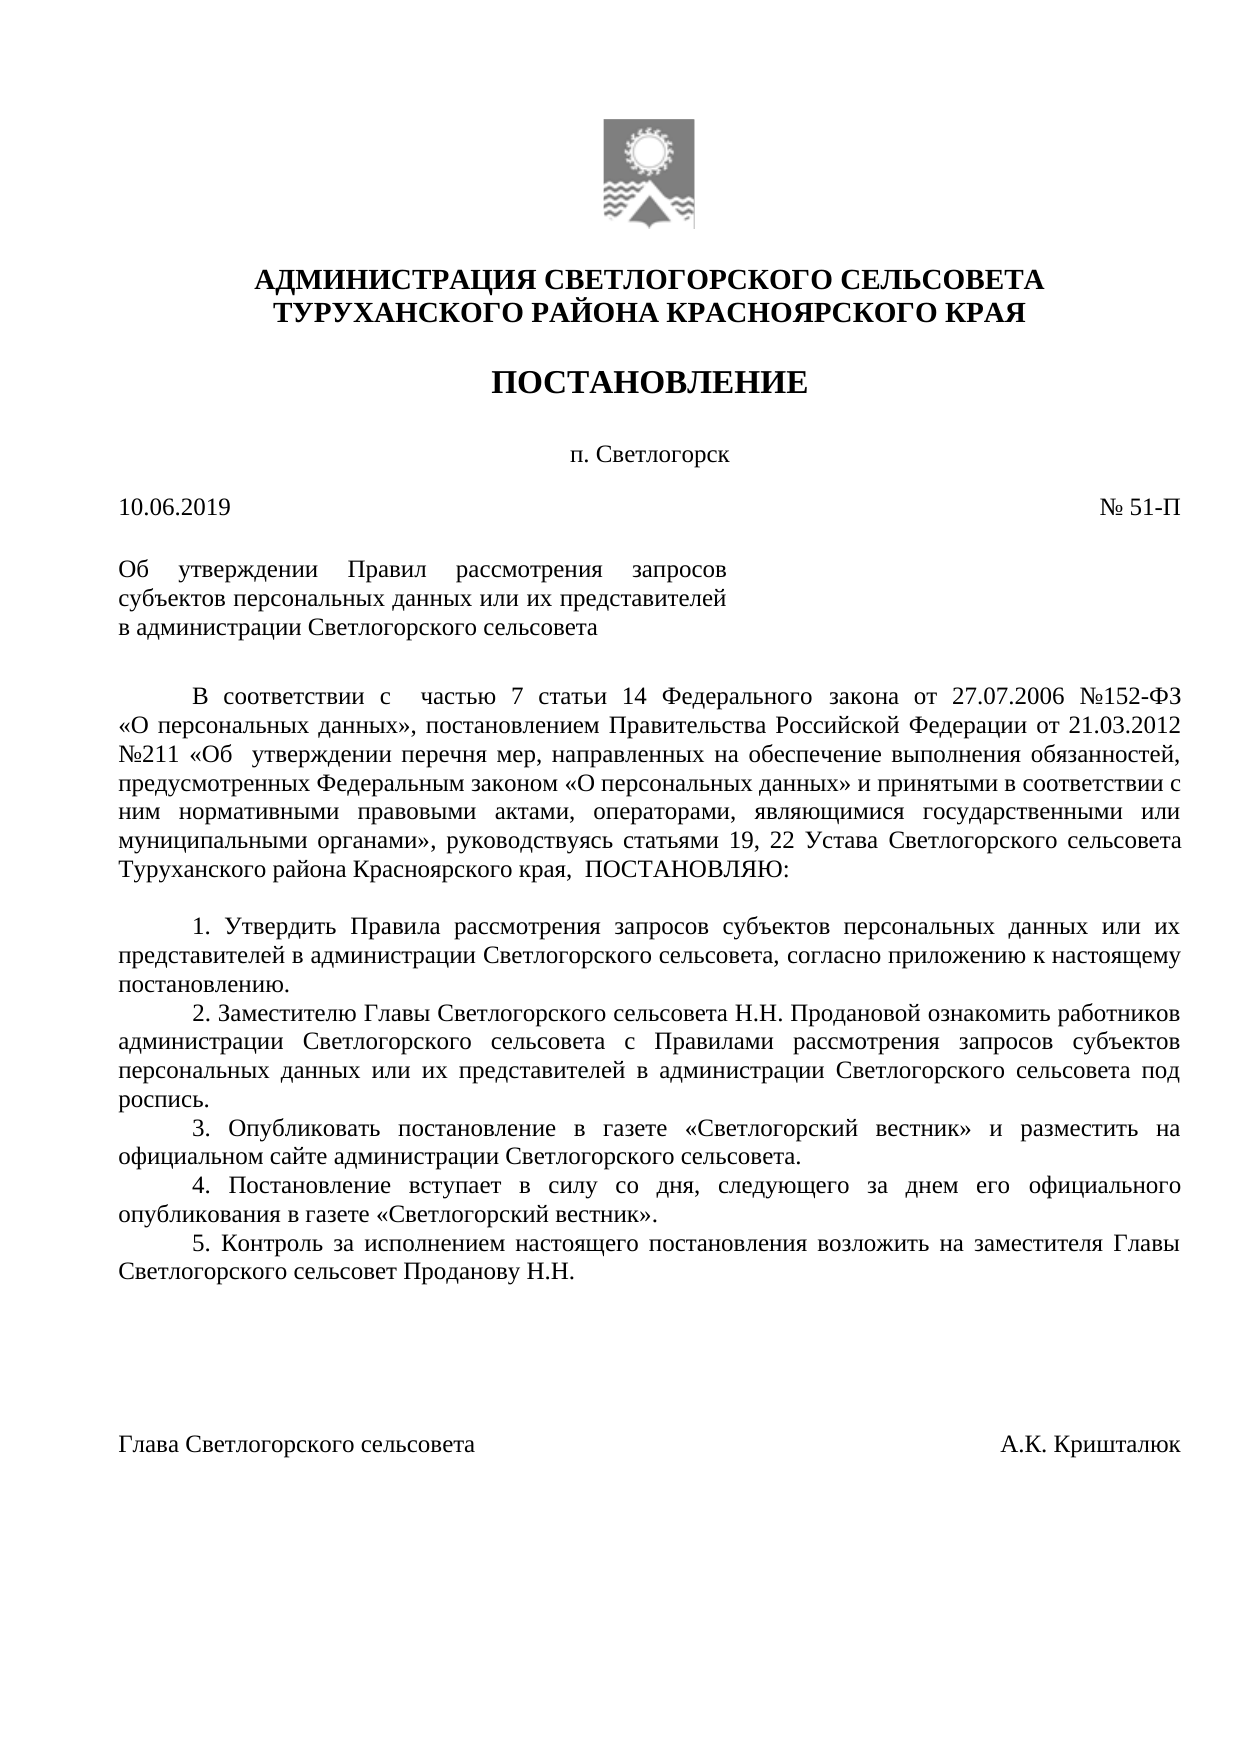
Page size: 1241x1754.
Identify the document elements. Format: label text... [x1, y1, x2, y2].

text 10.06.2019 № 51-П [118, 492, 1181, 521]
text 2. Заместителю Главы Светлогорского сельсовета Н.Н. Продановой ознакомить работников администрации Светлогорского сельсовета с Правилами рассмотрения запросов субъектов персональных данных или их представителей в администрации Светлогорского сельсовета под роспись. [118, 998, 1181, 1113]
text В соответствии с частью 7 статьи 14 Федерального закона от 27.07.2006 №152-ФЗ «О персональных данных», постановлением Правительства Российской Федерации от 21.03.2012 №211 «Об утверждении перечня мер, направленных на обеспечение выполнения обязанностей, предусмотренных Федеральным законом «О персональных данных» и принятыми в соответствии с ним нормативными правовыми актами, операторами, являющимися государственными или муниципальными органами», руководствуясь статьями 19, 22 Устава Светлогорского сельсовета Туруханского района Красноярского края, ПОСТАНОВЛЯЮ: [118, 681, 1182, 883]
text 1. Утвердить Правила рассмотрения запросов субъектов персональных данных или их представителей в администрации Светлогорского сельсовета, согласно приложению к настоящему постановлению. [118, 911, 1181, 998]
text 4. Постановление вступает в силу со дня, следующего за днем его официального опубликования в газете «Светлогорский вестник». [118, 1170, 1181, 1228]
text п. Светлогорск [118, 439, 1181, 468]
text Глава Светлогорского сельсовета А.К. Кришталюк [118, 1429, 1181, 1458]
text 3. Опубликовать постановление в газете «Светлогорский вестник» и разместить на официальном сайте администрации Светлогорского сельсовета. [118, 1113, 1182, 1170]
table_header Об утверждении Правил рассмотрения запросов субъектов персональных данных или их представителей в администрации Светлогорского сельсовета [107, 555, 738, 641]
text ПОСТАНОВЛЕНИЕ [118, 363, 1181, 401]
picture [603, 118, 696, 229]
text 5. Контроль за исполнением настоящего постановления возложить на заместителя Главы Светлогорского сельсовет Проданову Н.Н. [118, 1228, 1181, 1285]
text АДМИНИСТРАЦИЯ СВЕТЛОГОРСКОГО СЕЛЬСОВЕТА [118, 262, 1181, 296]
text ТУРУХАНСКОГО РАЙОНА КРАСНОЯРСКОГО КРАЯ [118, 296, 1181, 329]
